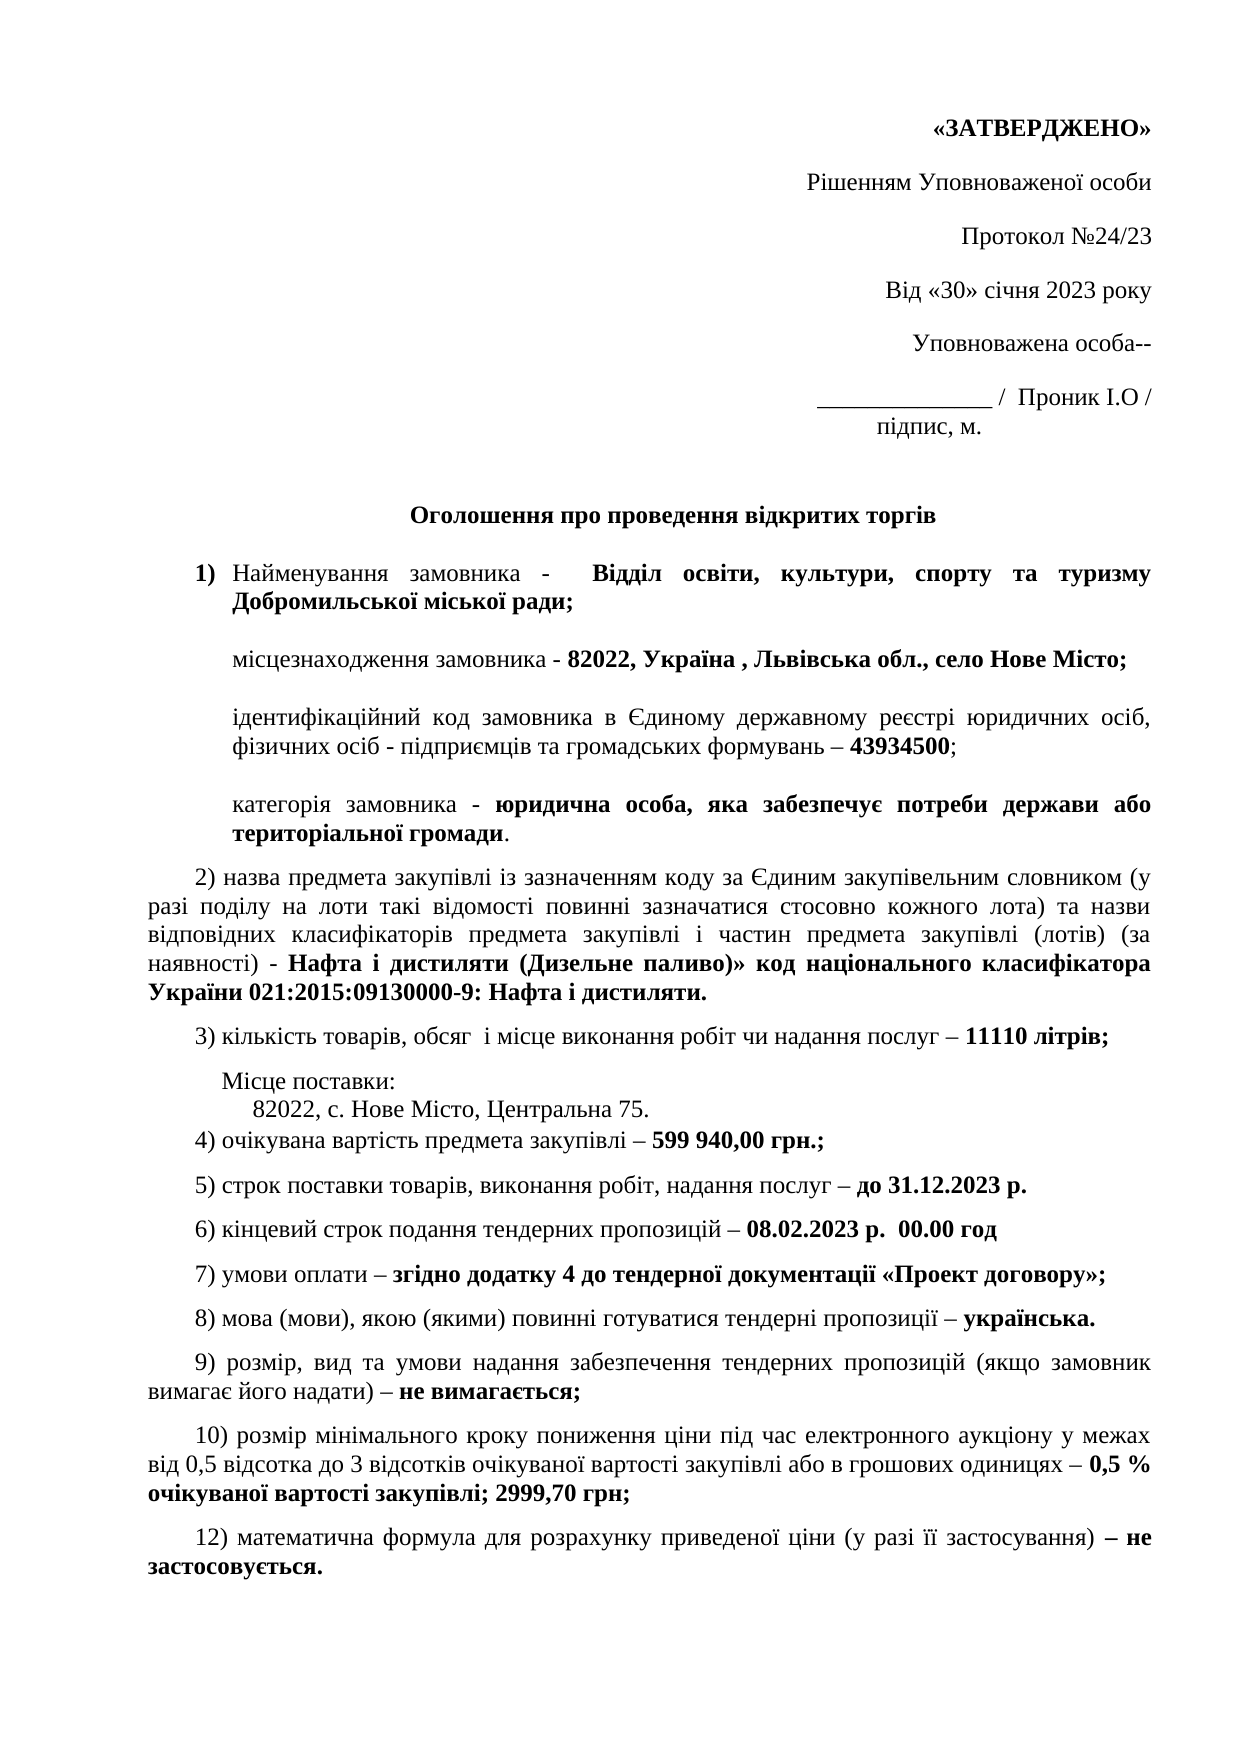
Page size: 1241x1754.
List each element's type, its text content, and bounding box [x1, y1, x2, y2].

text 9) розмір, вид та умови надання забезпечення тендерних пропозицій (якщо замовник вимагає його надати) – не вимагається; [148, 1347, 1152, 1405]
text «ЗАТВЕРДЖЕНО» [0, 113, 1152, 142]
text Рішенням Уповноваженої особи [0, 167, 1152, 196]
text ______________ / Проник І.О / [0, 382, 1152, 411]
list Найменування замовника - Відділ освіти, культури, спорту та туризму Добромильської міської ради; [194, 558, 1152, 615]
text 5) строк поставки товарів, виконання робіт, надання послуг – до 31.12.2023 р. [148, 1170, 1152, 1199]
text 3) кількість товарів, обсяг і місце виконання робіт чи надання послуг – 11110 літрів; [148, 1021, 1152, 1050]
text 10) розмір мінімального кроку пониження ціни під час електронного аукціону у межах від 0,5 відсотка до 3 відсотків очікуваної вартості закупівлі або в грошових одиницях – 0,5 % очікуваної вартості закупівлі; 2999,70 грн; [148, 1421, 1152, 1507]
text 12) математична формула для розрахунку приведеної ціни (у разі її застосування) – не застосовується. [148, 1522, 1152, 1580]
text 82022, с. Нове Місто, Центральна 75. [148, 1094, 1152, 1123]
text 7) умови оплати – згідно додатку 4 до тендерної документації «Проект договору»; [148, 1259, 1152, 1287]
text Протокол №24/23 [0, 221, 1152, 250]
text підпис, м. [148, 411, 1152, 440]
text категорія замовника - юридична особа, яка забезпечує потреби держави або територіальної громади. [232, 789, 1152, 846]
text Оголошення про проведення відкритих торгів [148, 500, 1152, 528]
text 8) мова (мови), якою (якими) повинні готуватися тендерні пропозиції – українська. [148, 1303, 1152, 1332]
text Уповноважена особа-- [0, 328, 1152, 357]
text Місце поставки: [221, 1066, 1152, 1094]
text 6) кінцевий строк подання тендерних пропозицій – 08.02.2023 р. 00.00 год [148, 1214, 1152, 1243]
text Від «30» січня 2023 року [965, 275, 1152, 303]
text місцезнаходження замовника - 82022, Україна , Львівська обл., село Нове Місто; [232, 644, 1152, 673]
text 2) назва предмета закупівлі із зазначенням коду за Єдиним закупівельним словником (у разі поділу на лоти такі відомості повинні зазначатися стосовно кожного лота) та назви відповідних класифікаторів предмета закупівлі і частин предмета закупівлі (лотів) (за наявності) - Нафта і дистиляти (Дизельне паливо)» код національного класифікатора України 021:2015:09130000-9: Нафта і дистиляти. [148, 862, 1152, 1006]
text ідентифікаційний код замовника в Єдиному державному реєстрі юридичних осіб, фізичних осіб - підприємців та громадських формувань – 43934500; [232, 702, 1152, 760]
text 4) очікувана вартість предмета закупівлі – 599 940,00 грн.; [148, 1126, 1152, 1154]
text Від «30» січня 2023 року [0, 275, 940, 303]
